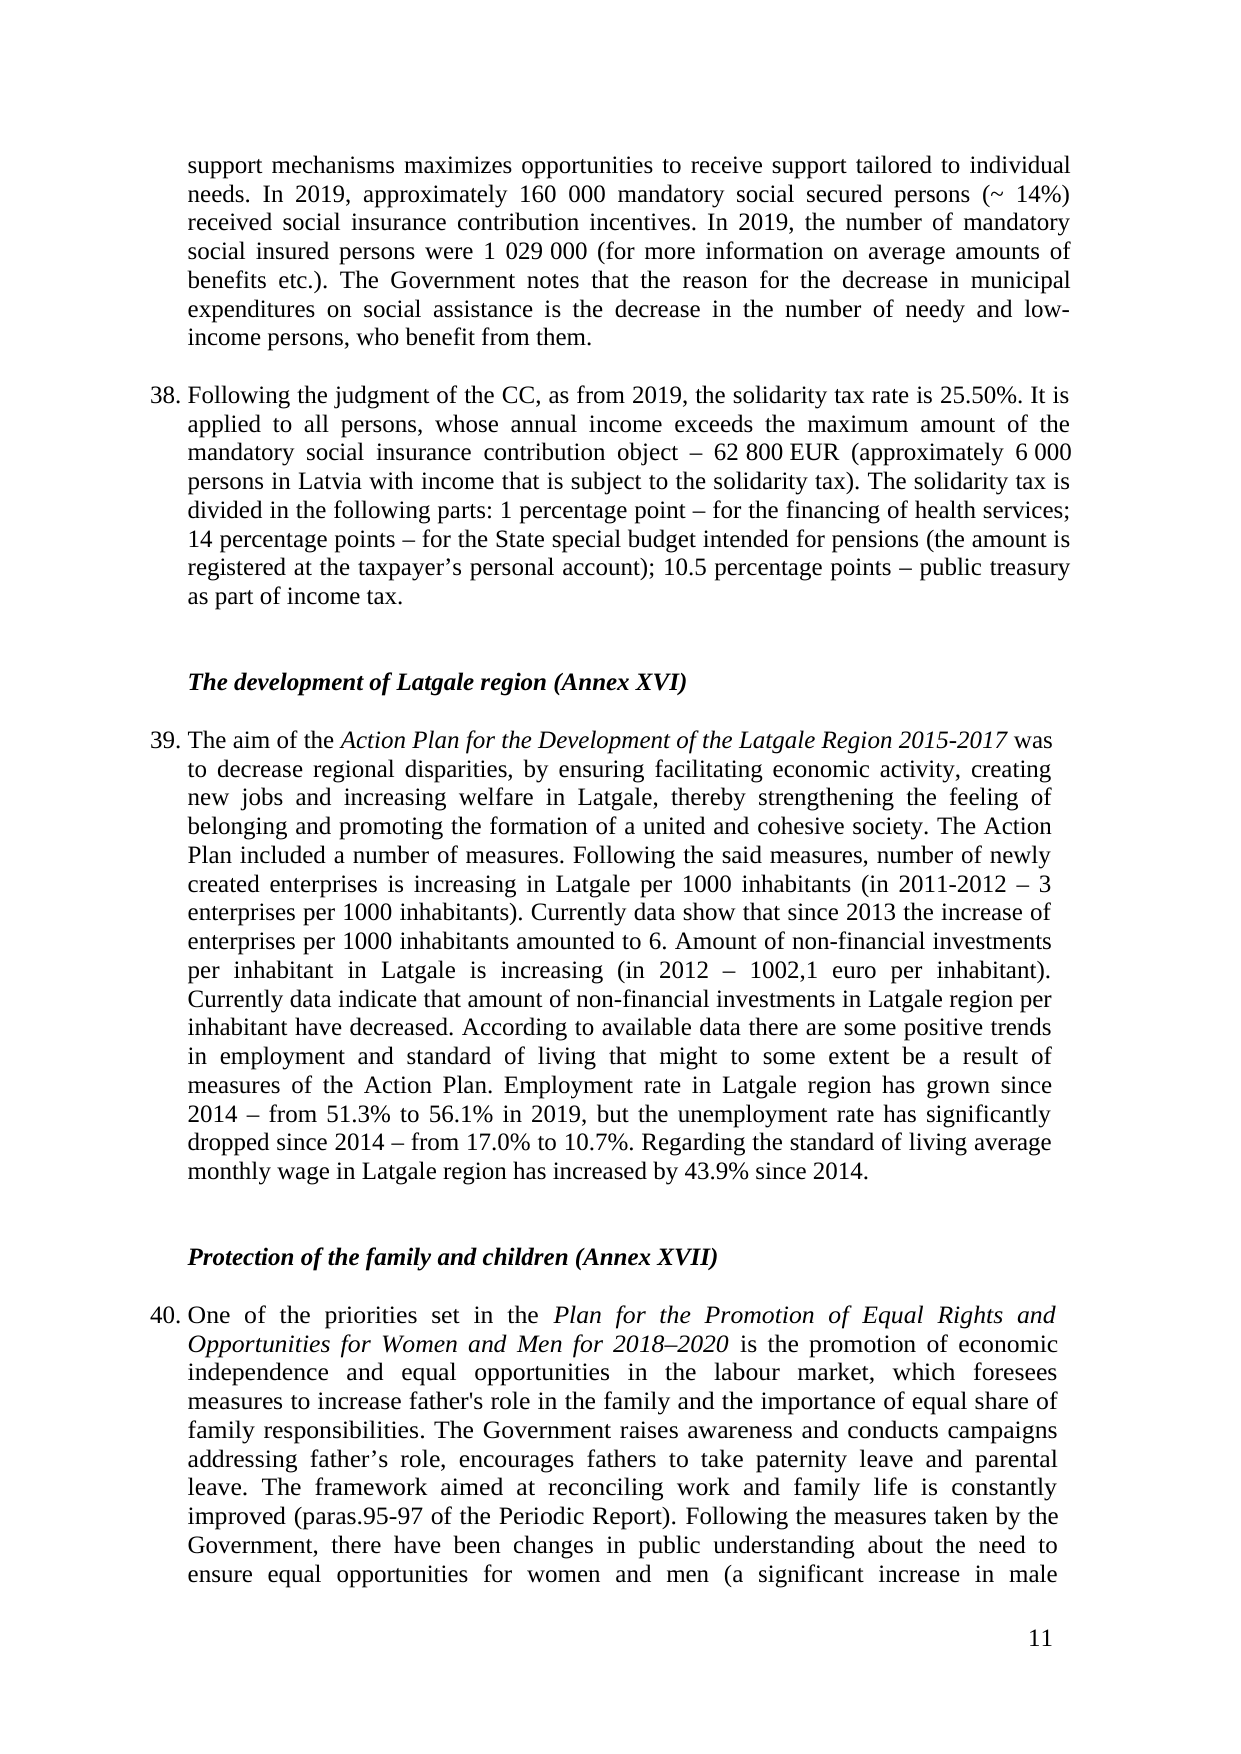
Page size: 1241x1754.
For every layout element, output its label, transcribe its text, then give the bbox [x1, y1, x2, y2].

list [150, 150, 1071, 351]
list Following the judgment of the CC, as from 2019, the solidarity tax rate is 25.50%. It is applied to all persons, whose annual income exceeds the maximum amount of the mandatory social insurance contribution object – 62 800 EUR (approximately 6 000 persons in Latvia with income that is subject to the solidarity tax). The solidarity tax is divided in the following parts: 1 percentage point – for the financing of health services; 14 percentage points – for the State special budget intended for pensions (the amount is registered at the taxpayer’s personal account); 10.5 percentage points – public treasury as part of income tax. [150, 380, 1071, 610]
list The development of Latgale region (Annex XVI) [187, 667, 1053, 696]
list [150, 1300, 1059, 1587]
list The aim of the Action Plan for the Development of the Latgale Region 2015-2017 was to decrease regional disparities, by ensuring facilitating economic activity, creating new jobs and increasing welfare in Latgale, thereby strengthening the feeling of belonging and promoting the formation of a united and cohesive society. The Action Plan included a number of measures. Following the said measures, number of newly created enterprises is increasing in Latgale per 1000 inhabitants (in 2011-2012 – 3 enterprises per 1000 inhabitants). Currently data show that since 2013 the increase of enterprises per 1000 inhabitants amounted to 6. Amount of non-financial investments per inhabitant in Latgale is increasing (in 2012 – 1002,1 euro per inhabitant). Currently data indicate that amount of non-financial investments in Latgale region per inhabitant have decreased. According to available data there are some positive trends in employment and standard of living that might to some extent be a result of measures of the Action Plan. Employment rate in Latgale region has grown since 2014 – from 51.3% to 56.1% in 2019, but the unemployment rate has significantly dropped since 2014 – from 17.0% to 10.7%. Regarding the standard of living average monthly wage in Latgale region has increased by 43.9% since 2014. [150, 725, 1053, 1185]
list Protection of the family and children (Annex XVII) [187, 1242, 1053, 1271]
